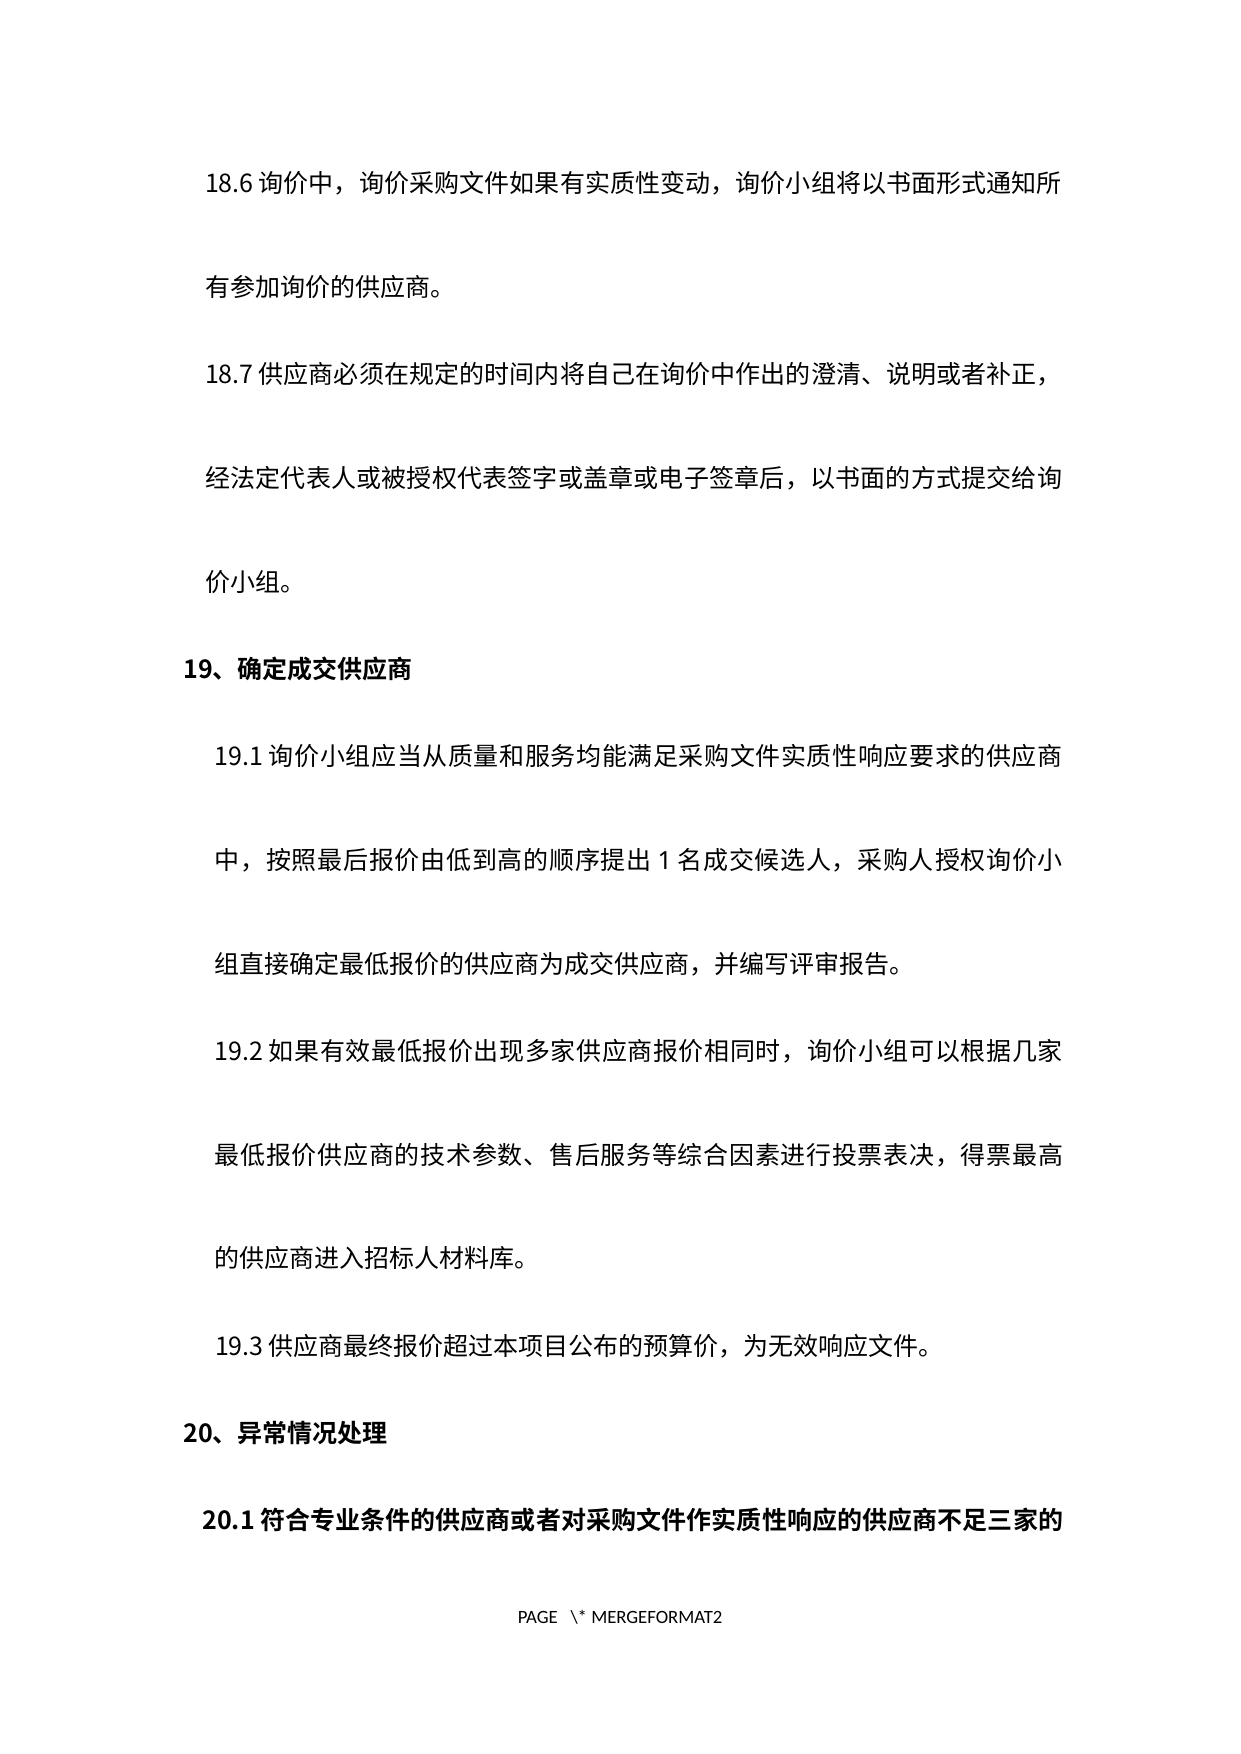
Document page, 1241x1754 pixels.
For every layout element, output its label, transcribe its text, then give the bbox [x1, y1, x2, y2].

text 18.7供应商必须在规定的时间内将自己在询价中作出的澄清、说明或者补正，经法定代表人或被授权代表签字或盖章或电子签章后，以书面的方式提交给询价小组。 [205, 338, 1063, 615]
text 19.1询价小组应当从质量和服务均能满足采购文件实质性响应要求的供应商中，按照最后报价由低到高的顺序提出1名成交候选人，采购人授权询价小组直接确定最低报价的供应商为成交供应商，并编写评审报告。 [214, 720, 1063, 997]
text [177, 1484, 1063, 1553]
text 20、异常情况处理 [183, 1397, 1063, 1466]
text 19.2如果有效最低报价出现多家供应商报价相同时，询价小组可以根据几家最低报价供应商的技术参数、售后服务等综合因素进行投票表决，得票最高的供应商进入招标人材料库。 [214, 1015, 1063, 1292]
text 18.6询价中，询价采购文件如果有实质性变动，询价小组将以书面形式通知所有参加询价的供应商。 [205, 147, 1063, 320]
text 19、确定成交供应商 [183, 633, 1063, 702]
text 19.3供应商最终报价超过本项目公布的预算价，为无效响应文件。 [215, 1310, 1063, 1379]
